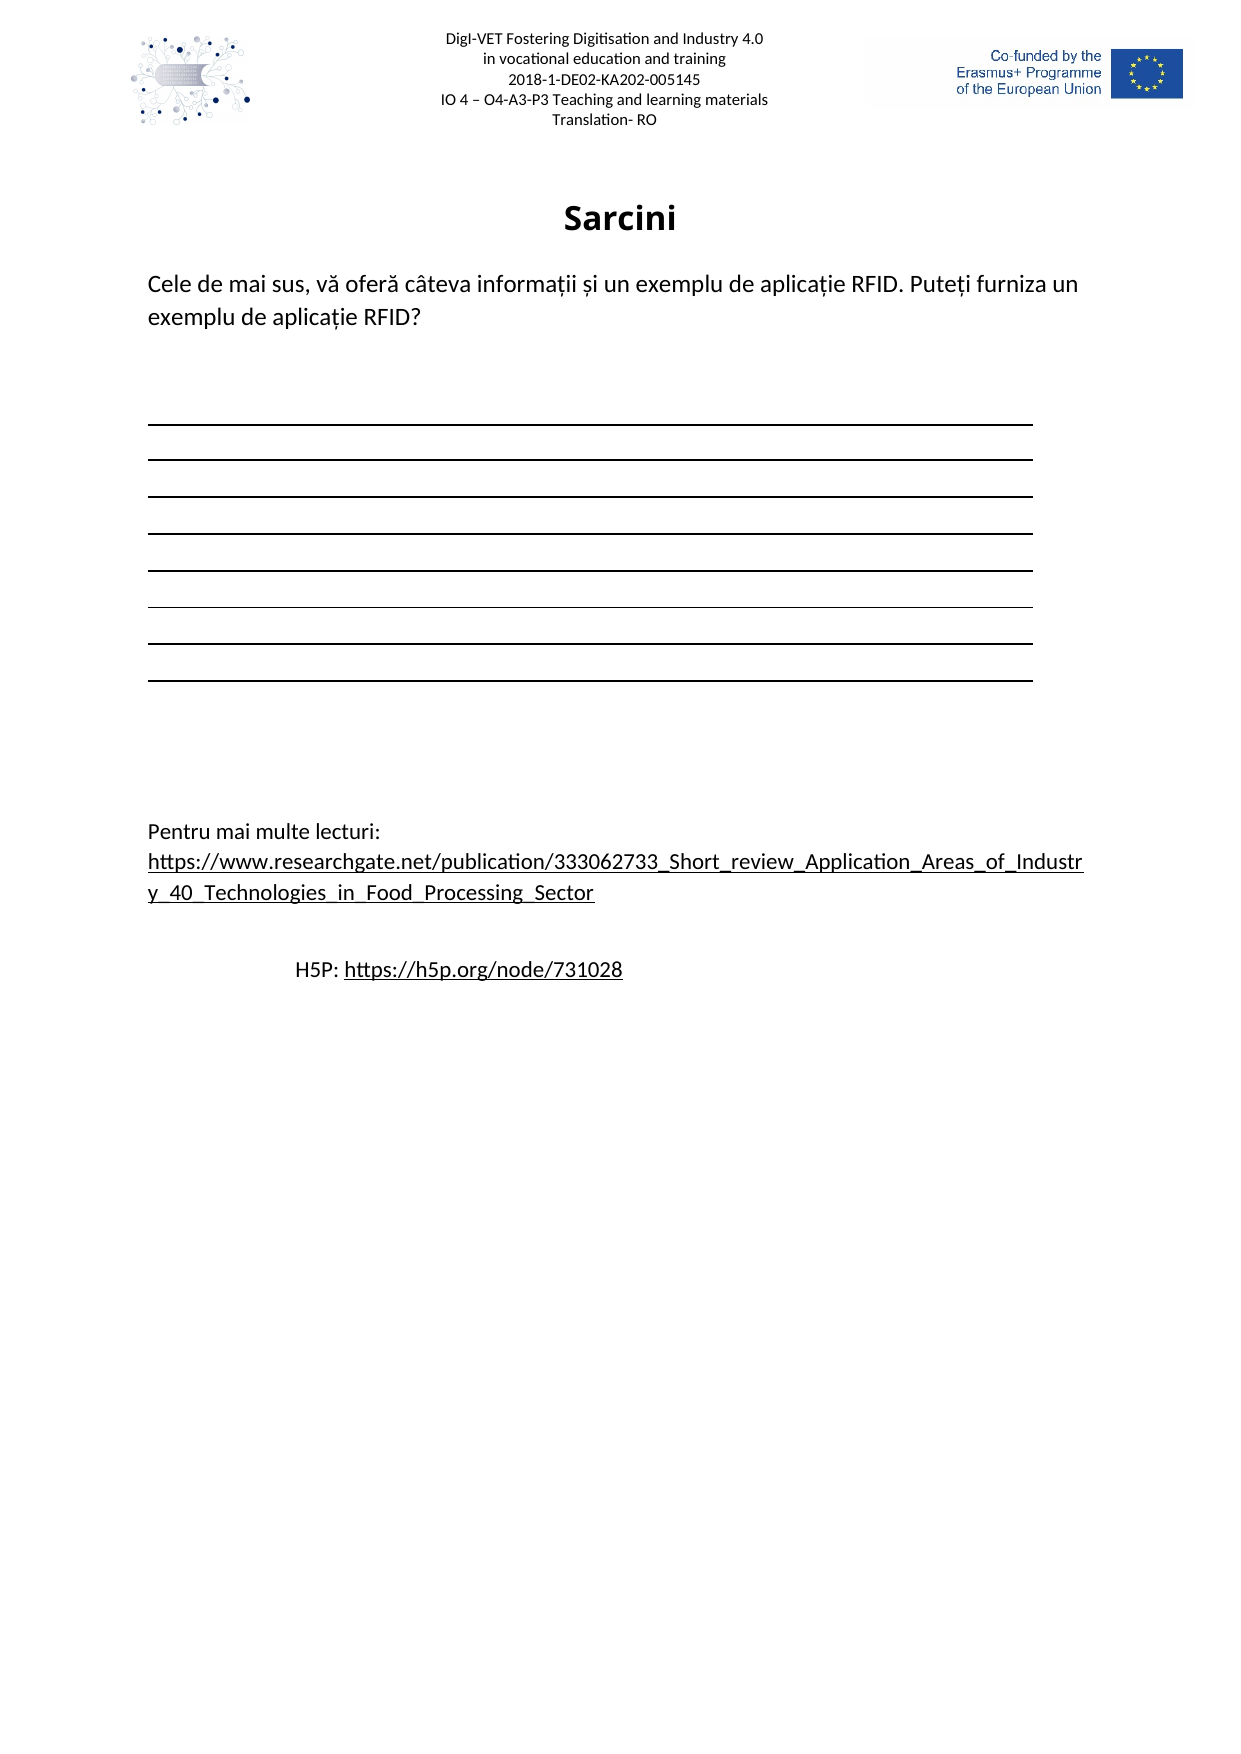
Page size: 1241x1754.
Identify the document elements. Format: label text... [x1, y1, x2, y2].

text Cele de mai sus, vă oferă câteva informații și un exemplu de aplicație RFID. Puteți furniza un exemplu de aplicație RFID? [148, 268, 1093, 332]
text Sarcini [148, 194, 1093, 240]
text H5P: https://h5p.org/node/731028 [148, 955, 1093, 983]
picture [131, 36, 250, 125]
text Pentru mai multe lecturi: https://www.researchgate.net/publication/333062733_Short_review_Application_Areas_of_Industry_40_Technologies_in_Food_Processing_Sector [148, 817, 1093, 936]
picture [865, 36, 1194, 110]
